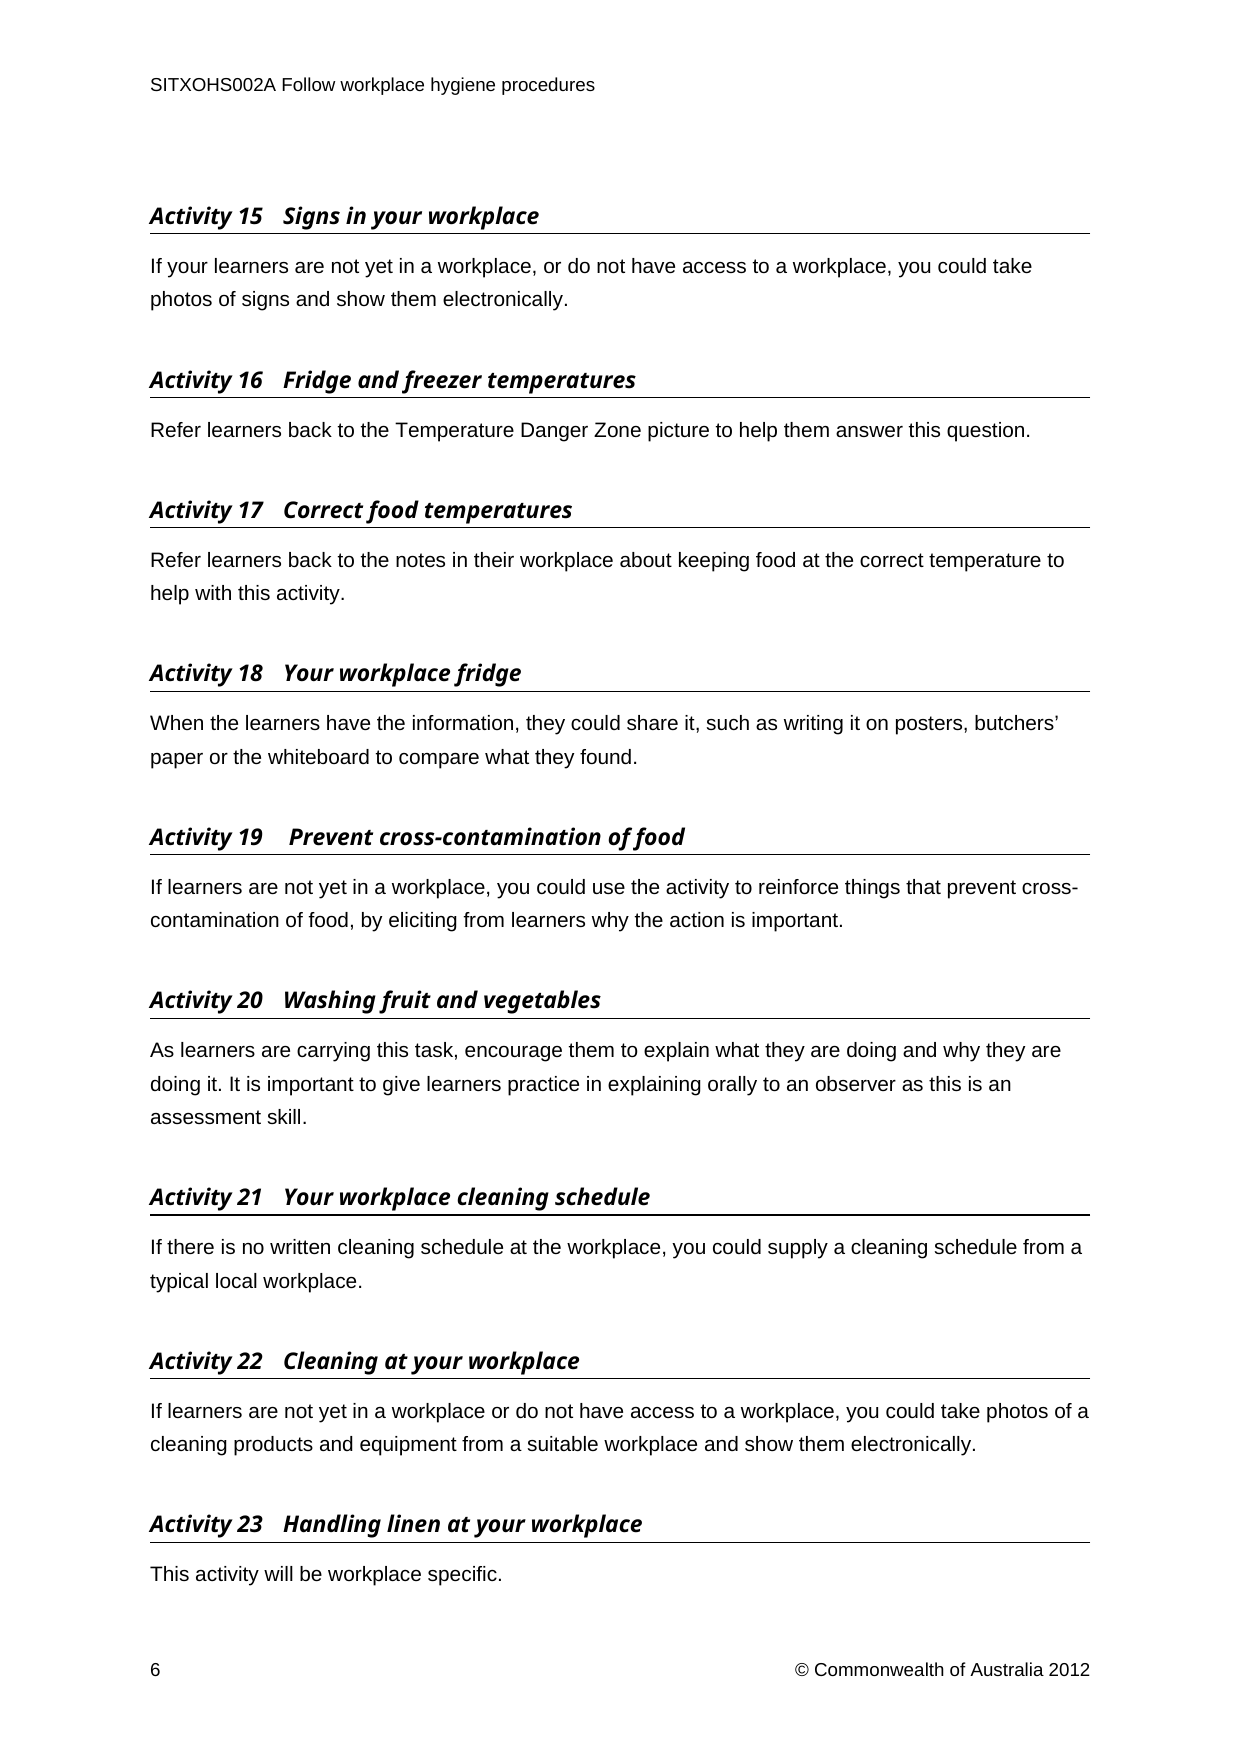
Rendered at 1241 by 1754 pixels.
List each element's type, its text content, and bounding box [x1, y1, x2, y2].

text If learners are not yet in a workplace, you could use the activity to reinforce things that prevent cross-contamination of food, by eliciting from learners why the action is important. [150, 868, 1090, 934]
text Activity 23 Handling linen at your workplace [150, 1508, 1090, 1542]
text Activity 17 Correct food temperatures [150, 494, 1090, 527]
text Activity 15 Signs in your workplace [150, 200, 1090, 233]
text As learners are carrying this task, encourage them to explain what they are doing and why they are doing it. It is important to give learners practice in explaining orally to an observer as this is an assessment skill. [150, 1031, 1090, 1131]
text Activity 20 Washing fruit and vegetables [150, 984, 1090, 1018]
text If learners are not yet in a workplace or do not have access to a workplace, you could take photos of a cleaning products and equipment from a suitable workplace and show them electronically. [150, 1392, 1090, 1458]
text When the learners have the information, they could share it, such as writing it on posters, butchers’ paper or the whiteboard to compare what they found. [150, 704, 1090, 771]
text Activity 16 Fridge and freezer temperatures [150, 363, 1090, 397]
text Refer learners back to the Temperature Danger Zone picture to help them answer this question. [150, 410, 1090, 444]
text Activity 18 Your workplace fridge [150, 657, 1090, 691]
text If your learners are not yet in a workplace, or do not have access to a workplace, you could take photos of signs and show them electronically. [150, 247, 1090, 313]
text Refer learners back to the notes in their workplace about keeping food at the correct temperature to help with this activity. [150, 541, 1090, 607]
text If there is no written cleaning schedule at the workplace, you could supply a cleaning schedule from a typical local workplace. [150, 1228, 1090, 1295]
text Activity 21 Your workplace cleaning schedule [150, 1181, 1090, 1214]
text Activity 22 Cleaning at your workplace [150, 1345, 1090, 1378]
text This activity will be workplace specific. [150, 1555, 1090, 1588]
text Activity 19 Prevent cross-contamination of food [150, 821, 1090, 854]
